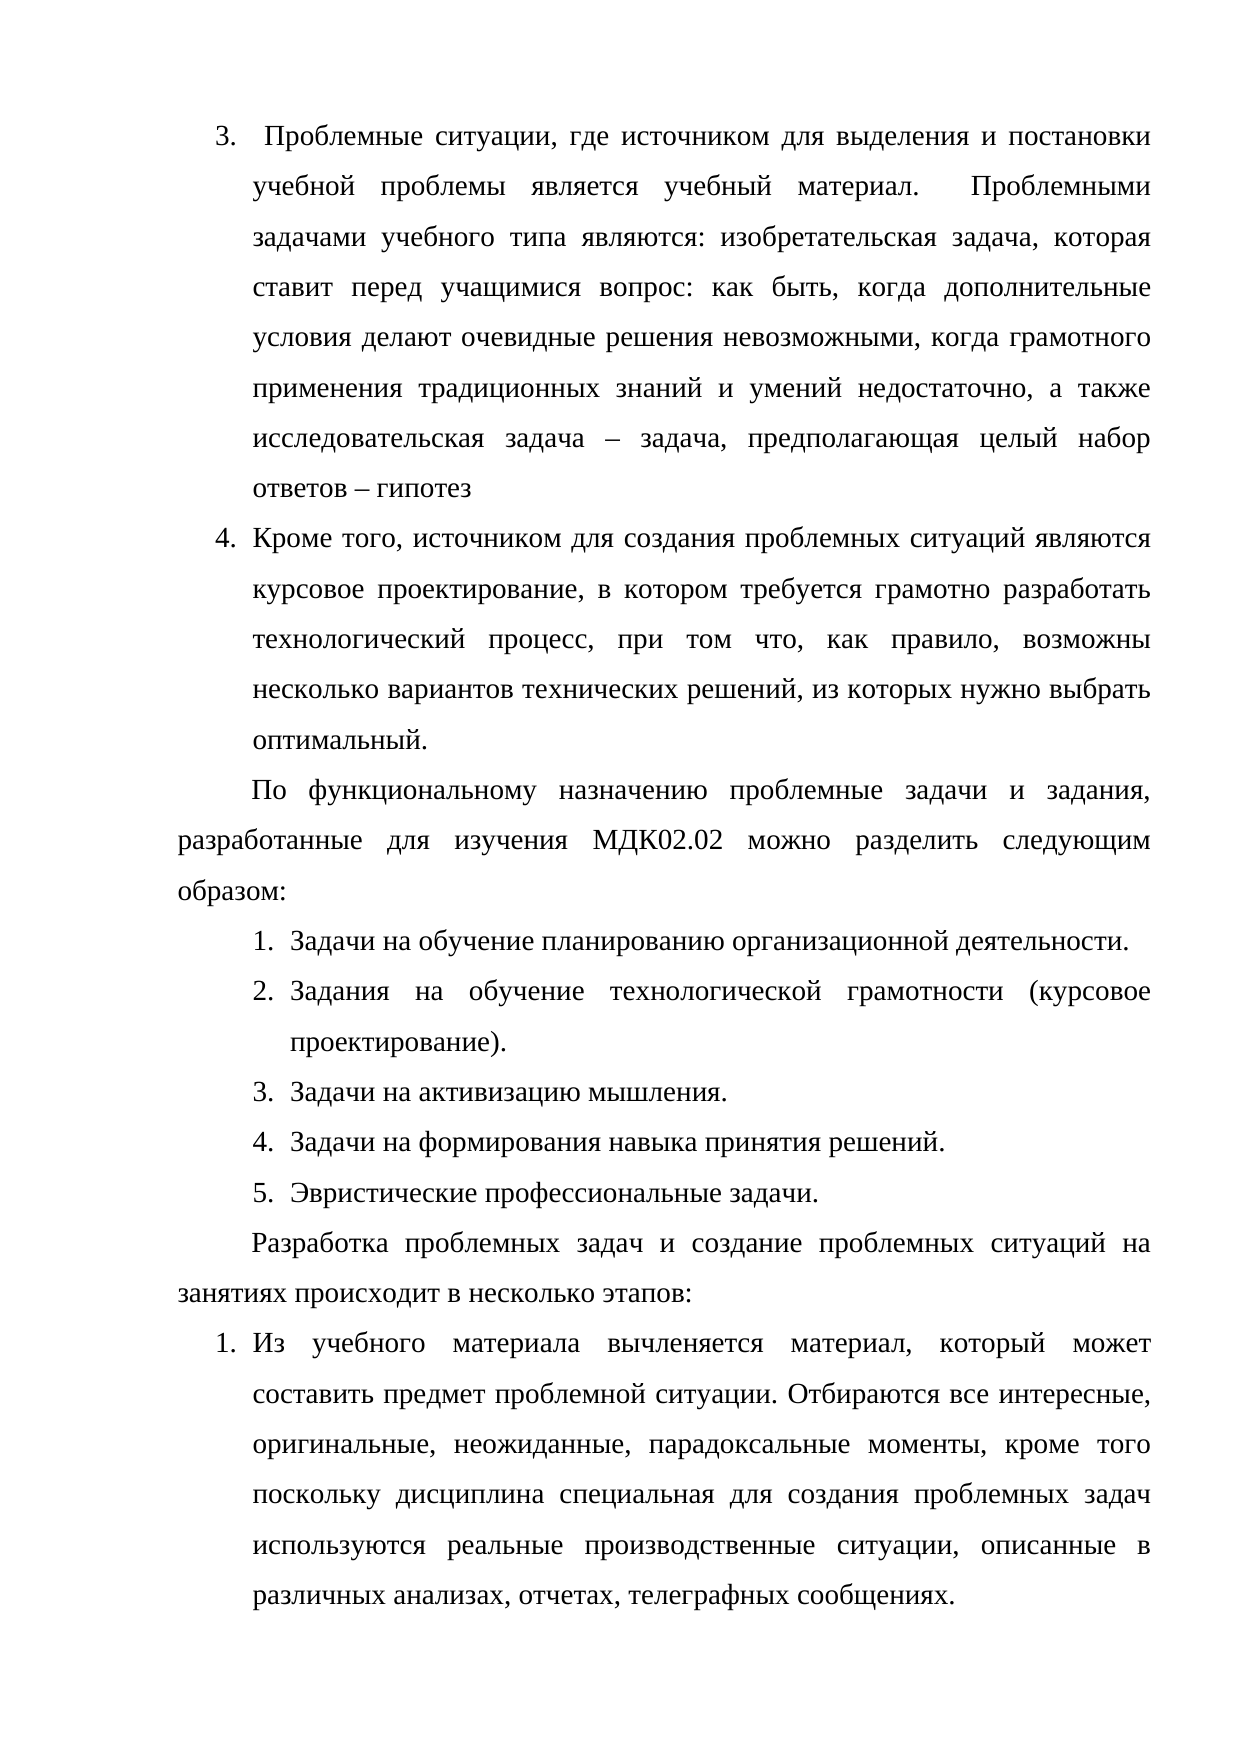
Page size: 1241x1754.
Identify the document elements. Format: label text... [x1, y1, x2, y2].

list Задачи на обучение планированию организационной деятельности. [252, 923, 1152, 957]
list Проблемные ситуации, где источником для выделения и постановки учебной проблемы является учебный материал. Проблемными задачами учебного типа являются: изобретательская задача, которая ставит перед учащимися вопрос: как быть, когда дополнительные условия делают очевидные решения невозможными, когда грамотного применения традиционных знаний и умений недостаточно, а также исследовательская задача – задача, предполагающая целый набор ответов – гипотез [215, 118, 1152, 504]
list Задания на обучение технологической грамотности (курсовое проектирование). [252, 973, 1152, 1057]
list Задачи на формирования навыка принятия решений. [252, 1124, 1152, 1158]
list Кроме того, источником для создания проблемных ситуаций являются курсовое проектирование, в котором требуется грамотно разработать технологический процесс, при том что, как правило, возможны несколько вариантов технических решений, из которых нужно выбрать оптимальный. [215, 521, 1152, 755]
list Задачи на активизацию мышления. [252, 1074, 1152, 1108]
text Разработка проблемных задач и создание проблемных ситуаций на занятиях происходит в несколько этапов: [177, 1225, 1152, 1309]
list Из учебного материала вычленяется материал, который может составить предмет проблемной ситуации. Отбираются все интересные, оригинальные, неожиданные, парадоксальные моменты, кроме того поскольку дисциплина специальная для создания проблемных задач используются реальные производственные ситуации, описанные в различных анализах, отчетах, телеграфных сообщениях. [215, 1326, 1152, 1611]
text По функциональному назначению проблемные задачи и задания, разработанные для изучения МДК02.02 можно разделить следующим образом: [177, 772, 1152, 906]
list Эвристические профессиональные задачи. [252, 1175, 1152, 1208]
